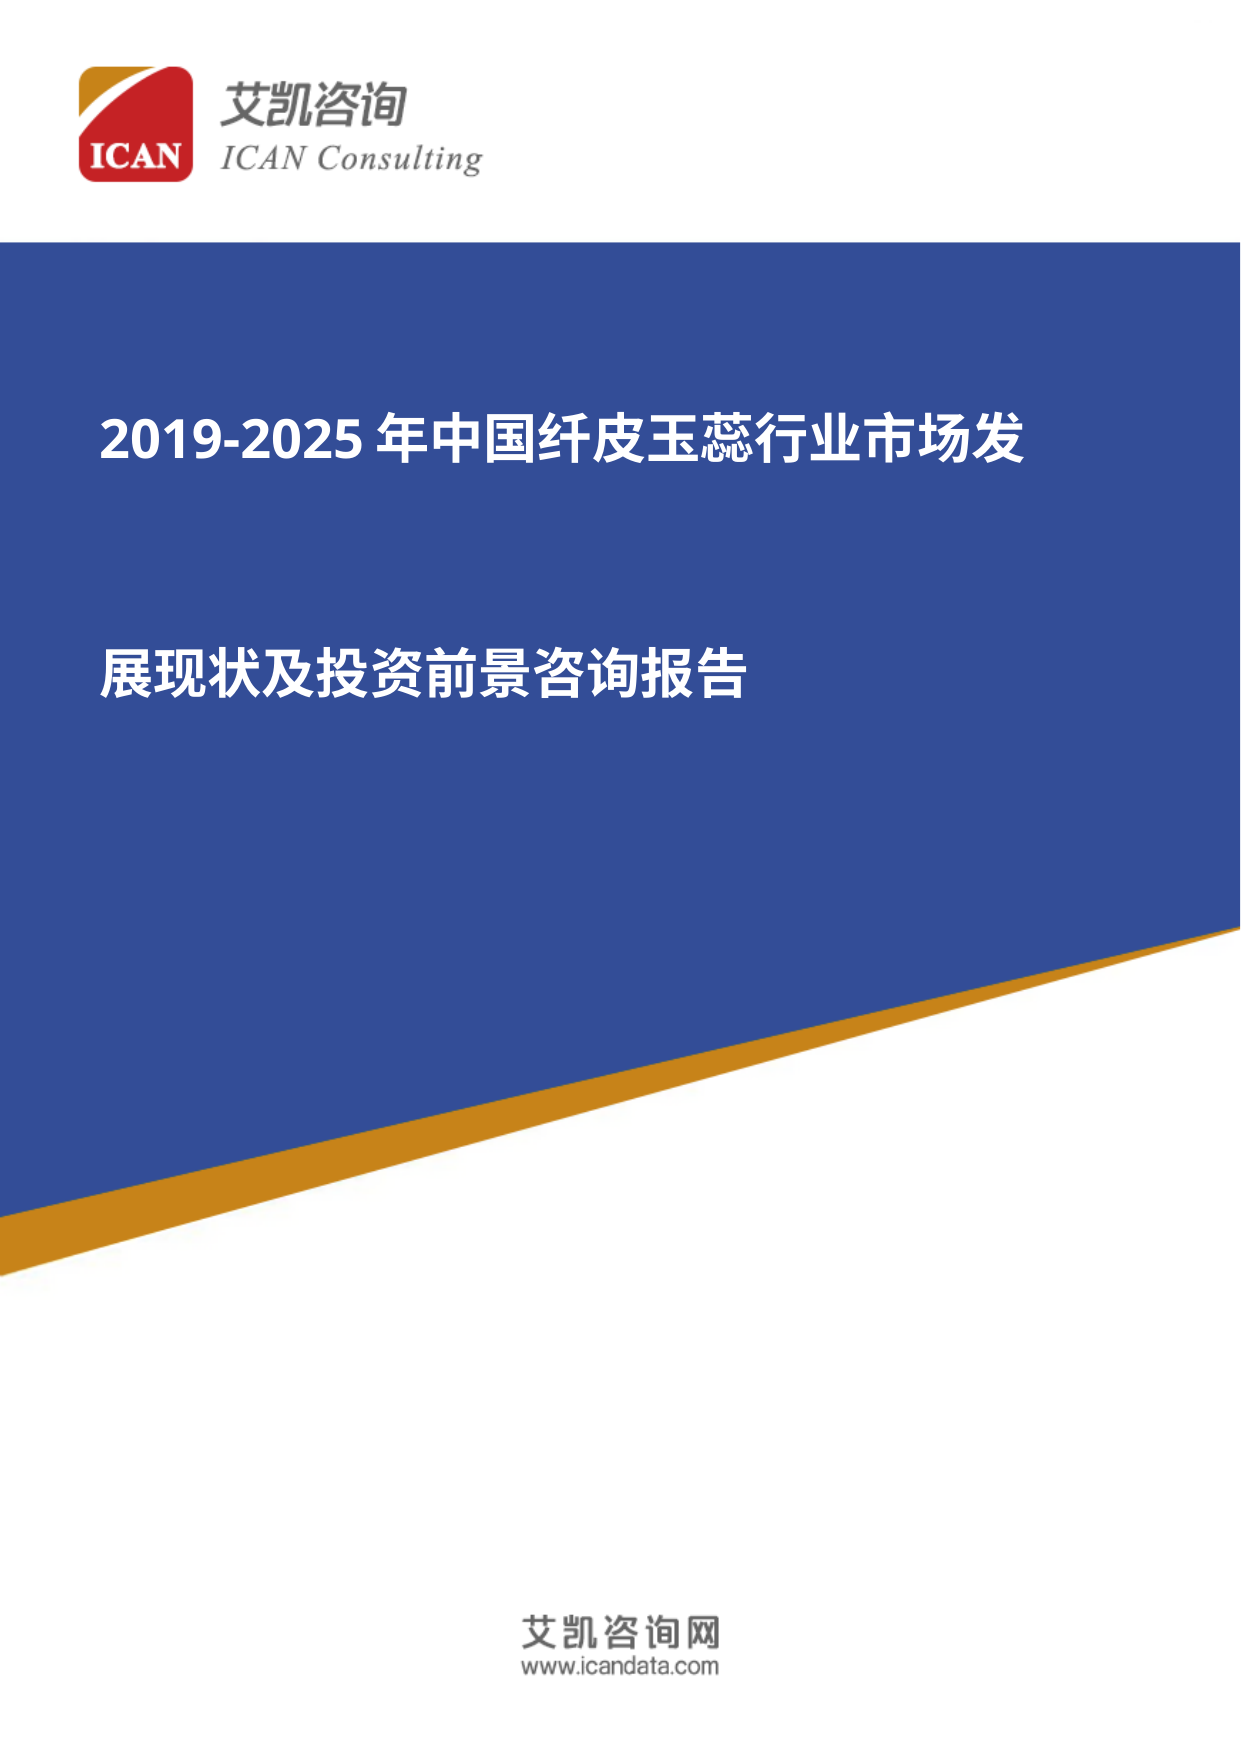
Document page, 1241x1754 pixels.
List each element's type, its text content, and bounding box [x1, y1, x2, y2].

picture [0, 5, 1241, 1754]
subtitle 2019-2025年中国纤皮玉蕊行业市场发展现状及投资前景咨询报告 [99, 386, 1053, 718]
